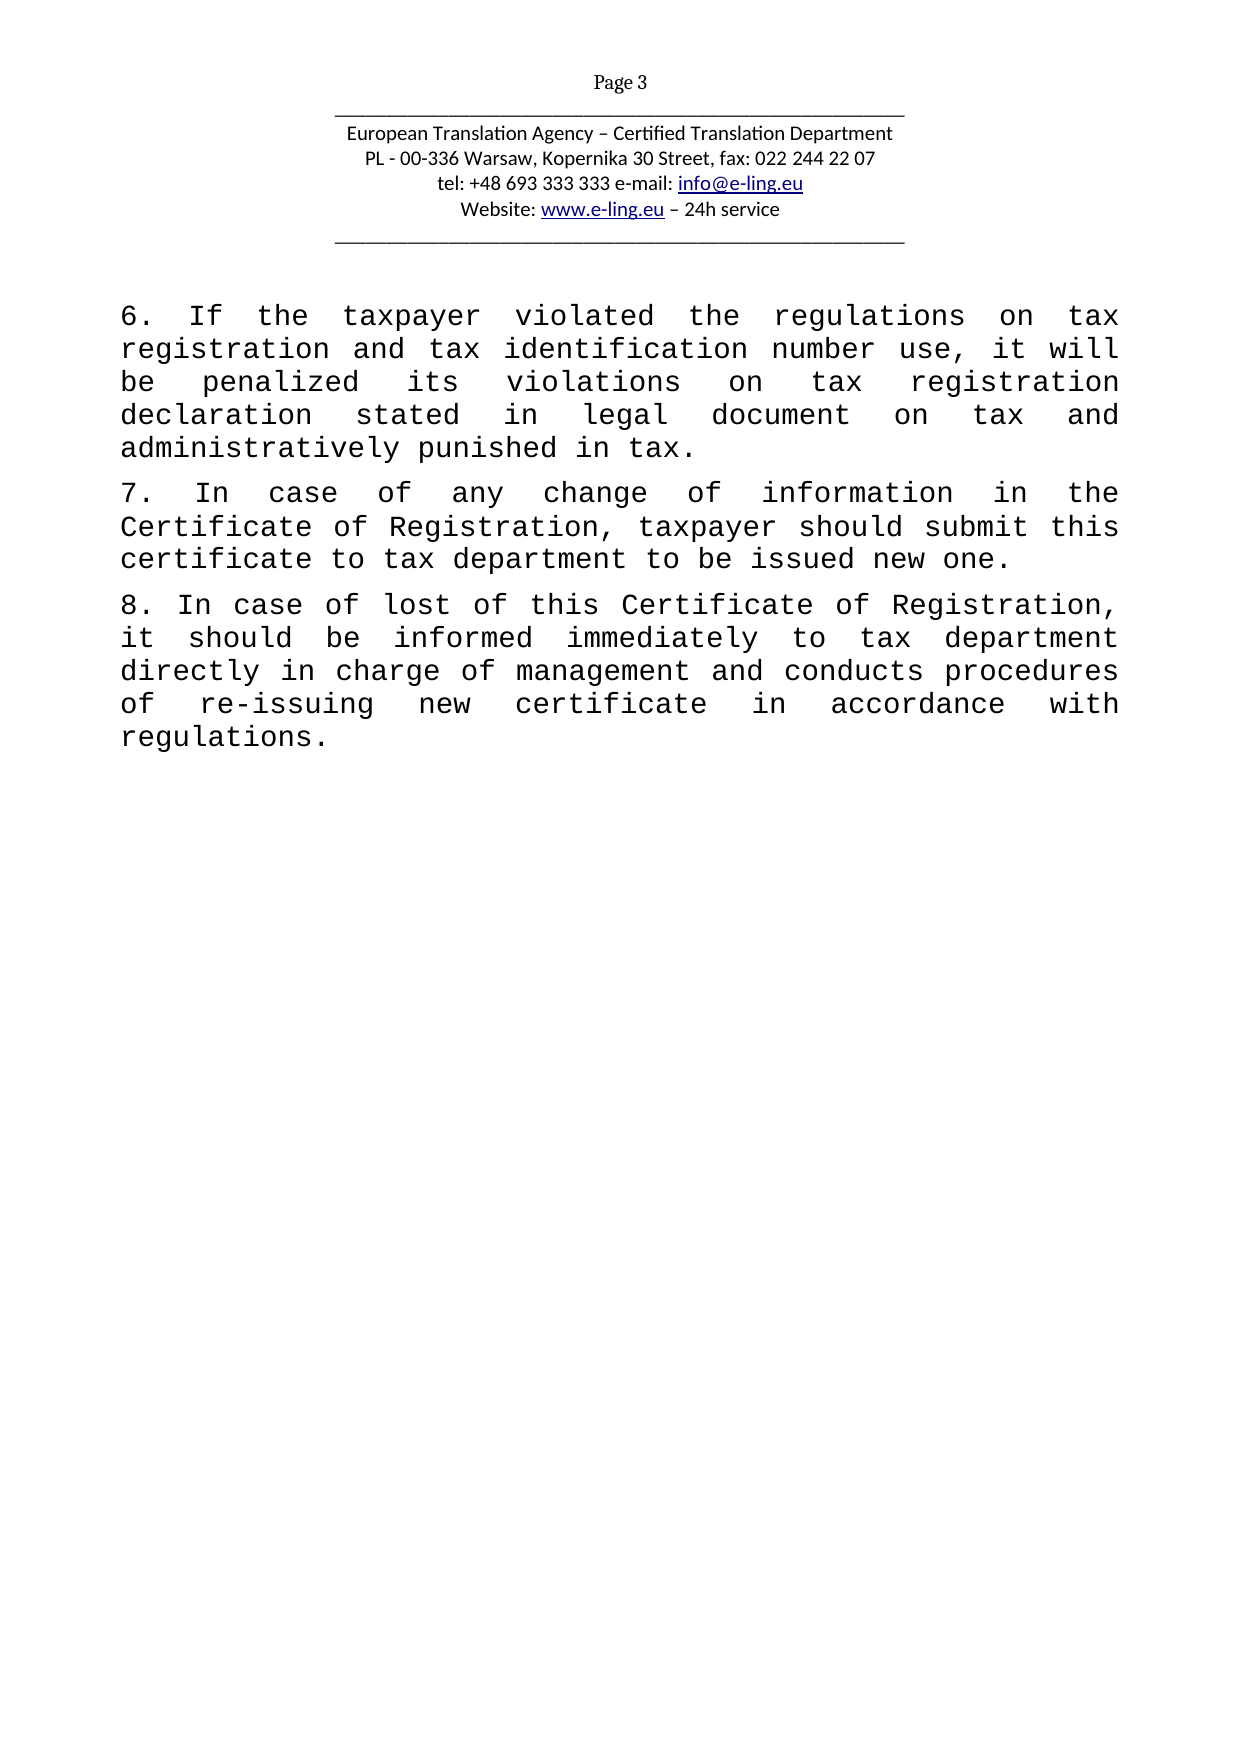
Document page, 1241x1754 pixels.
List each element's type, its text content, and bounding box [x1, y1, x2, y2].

text 7. In case of any change of information in the Certificate of Registration, taxpayer should submit this certificate to tax department to be issued new one. [120, 479, 1120, 578]
text 6. If the taxpayer violated the regulations on tax registration and tax identification number use, it will be penalized its violations on tax registration declaration stated in legal document on tax and administratively punished in tax. [120, 301, 1120, 466]
text 8. In case of lost of this Certificate of Registration, it should be informed immediately to tax department directly in charge of management and conducts procedures of re-issuing new certificate in accordance with regulations. [120, 590, 1120, 755]
